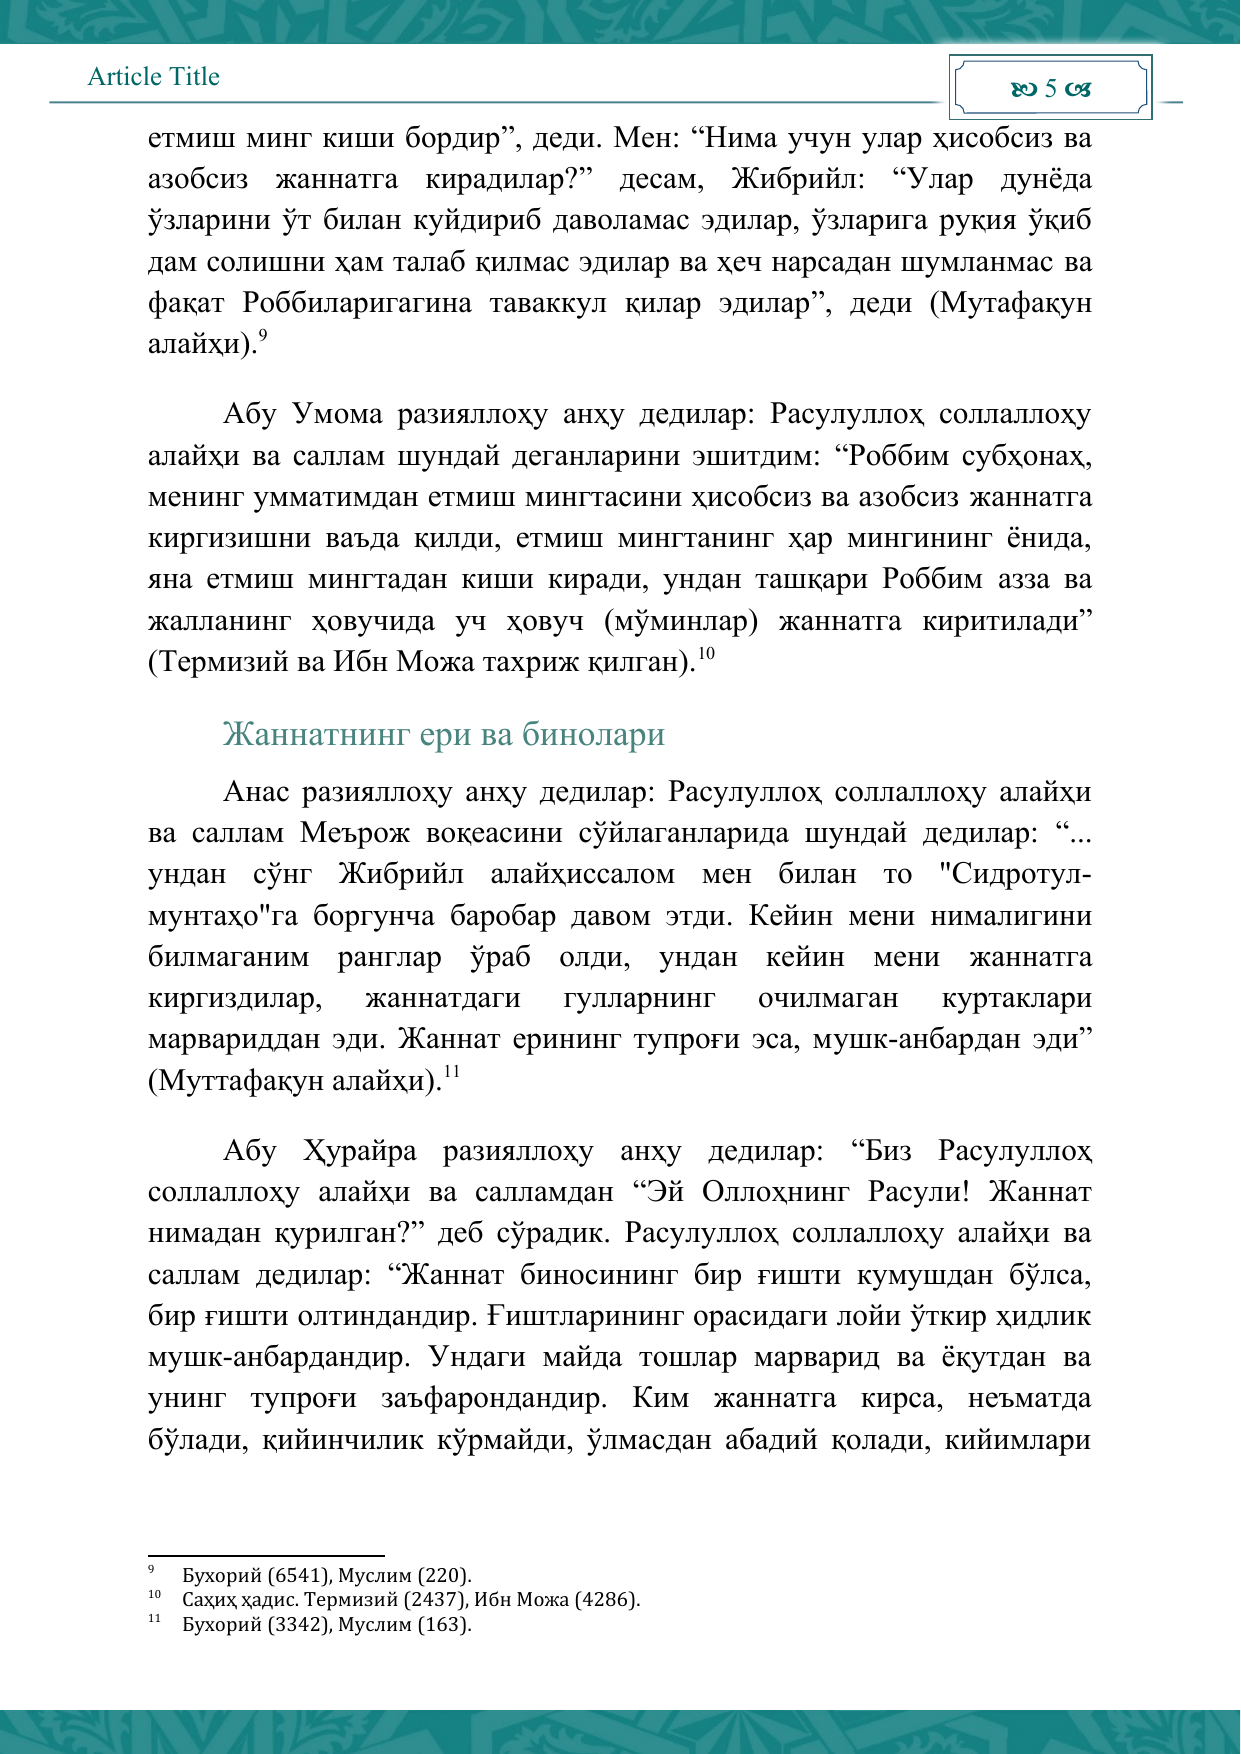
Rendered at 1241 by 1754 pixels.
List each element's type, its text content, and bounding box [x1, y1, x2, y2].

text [148, 1131, 1092, 1456]
text Абу Умома разияллоҳу анҳу дедилар: Расулуллоҳ соллаллоҳу алайҳи ва саллам шундай деганларини эшитдим: “Роббим субҳонаҳ, менинг умматимдан етмиш мингтасини ҳисобсиз ва азобсиз жаннатга киргизишни ваъда қилди, етмиш мингтанинг ҳар мингининг ёнида, яна етмиш мингтадан киши киради, ундан ташқари Роббим азза ва жалланинг ҳовучида уч ҳовуч (мўминлар) жаннатга киритилади” (Термизий ва Ибн Можа тахриж қилган). [148, 395, 1092, 678]
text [148, 118, 1092, 360]
text Анас разияллоҳу анҳу дедилар: Расулуллоҳ соллаллоҳу алайҳи ва саллам Меърож воқеасини сўйлаганларида шундай дедилар: “... ундан сўнг Жибрийл алайҳиссалом мен билан то "Сидротул-мунтаҳо"га боргунча баробар давом этди. Кейин мени нималигини билмаганим ранглар ўраб олди, ундан кейин мени жаннатга киргиздилар, жаннатдаги гулларнинг очилмаган куртаклари марвариддан эди. Жаннат ерининг тупроғи эса, мушк-анбардан эди” (Муттафақун алайҳи). [148, 772, 1092, 1097]
subtitle Жаннатнинг ери ва бинолари [148, 713, 1092, 753]
picture [0, 0, 1240, 44]
picture [0, 1710, 1241, 1754]
